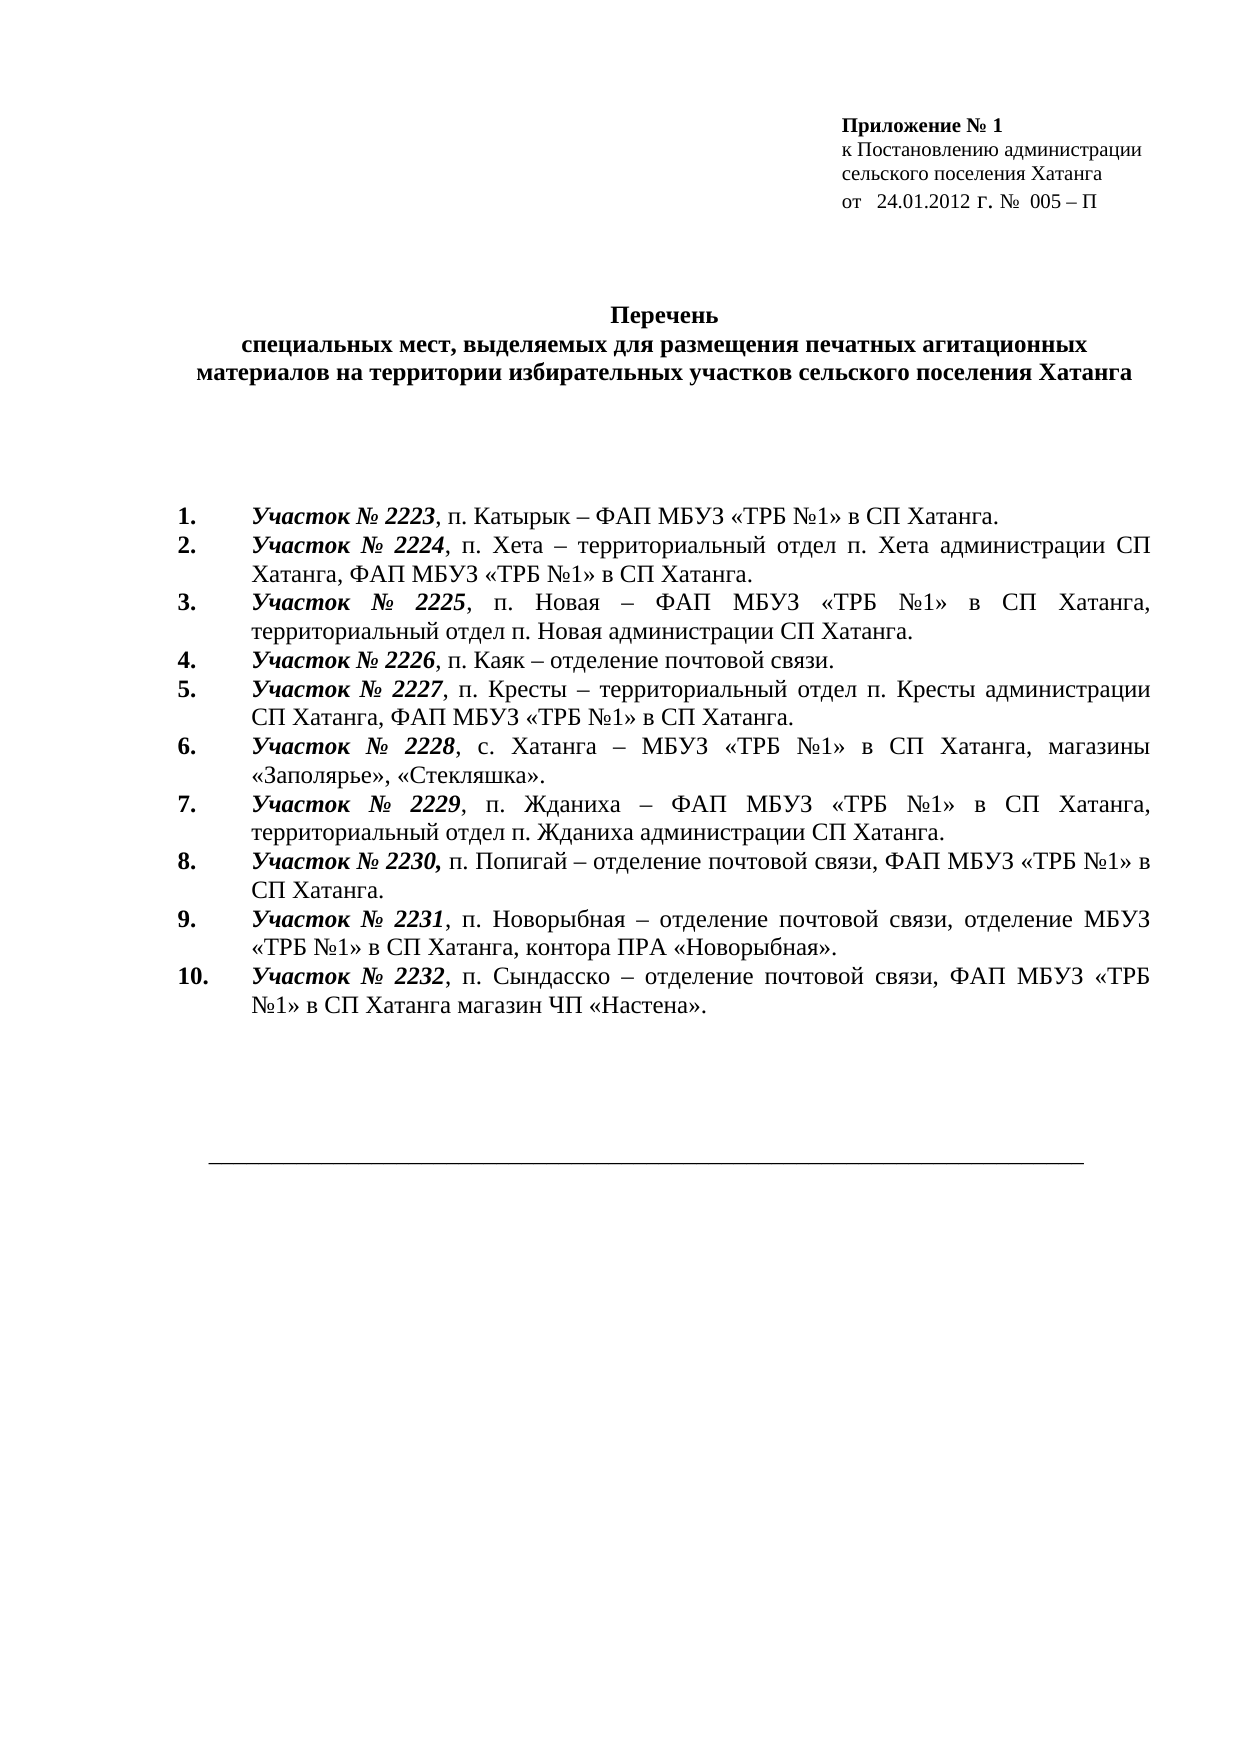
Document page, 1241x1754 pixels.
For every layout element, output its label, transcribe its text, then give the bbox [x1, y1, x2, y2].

text Приложение № 1 [177, 113, 1152, 137]
list Участок № 2230, п. Попигай – отделение почтовой связи, ФАП МБУЗ «ТРБ №1» в СП Хатанга. [177, 846, 1152, 904]
text к Постановлению администрации [177, 137, 1152, 161]
list Участок № 2226, п. Каяк – отделение почтовой связи. [177, 645, 1152, 674]
list Участок № 2227, п. Кресты – территориальный отдел п. Кресты администрации СП Хатанга, ФАП МБУЗ «ТРБ №1» в СП Хатанга. [177, 674, 1152, 731]
list Участок № 2225, п. Новая – ФАП МБУЗ «ТРБ №1» в СП Хатанга, территориальный отдел п. Новая администрации СП Хатанга. [177, 587, 1152, 645]
list Участок № 2224, п. Хета – территориальный отдел п. Хета администрации СП Хатанга, ФАП МБУЗ «ТРБ №1» в СП Хатанга. [177, 530, 1152, 587]
text специальных мест, выделяемых для размещения печатных агитационных материалов на территории избирательных участков сельского поселения Хатанга [177, 329, 1152, 386]
text сельского поселения Хатанга [177, 161, 1152, 185]
text от 24.01.2012 г. № 005 – П [177, 185, 1152, 214]
list Участок № 2223, п. Катырык – ФАП МБУЗ «ТРБ №1» в СП Хатанга. [177, 501, 1152, 530]
text Перечень [177, 300, 1152, 329]
text ______________________________________________________________________ [177, 1138, 1152, 1167]
list Участок № 2232, п. Сындасско – отделение почтовой связи, ФАП МБУЗ «ТРБ №1» в СП Хатанга магазин ЧП «Настена». [177, 961, 1152, 1019]
list Участок № 2229, п. Жданиха – ФАП МБУЗ «ТРБ №1» в СП Хатанга, территориальный отдел п. Жданиха администрации СП Хатанга. [177, 789, 1152, 846]
list Участок № 2231, п. Новорыбная – отделение почтовой связи, отделение МБУЗ «ТРБ №1» в СП Хатанга, контора ПРА «Новорыбная». [177, 904, 1152, 961]
list Участок № 2228, с. Хатанга – МБУЗ «ТРБ №1» в СП Хатанга, магазины «Заполярье», «Стекляшка». [177, 731, 1152, 789]
